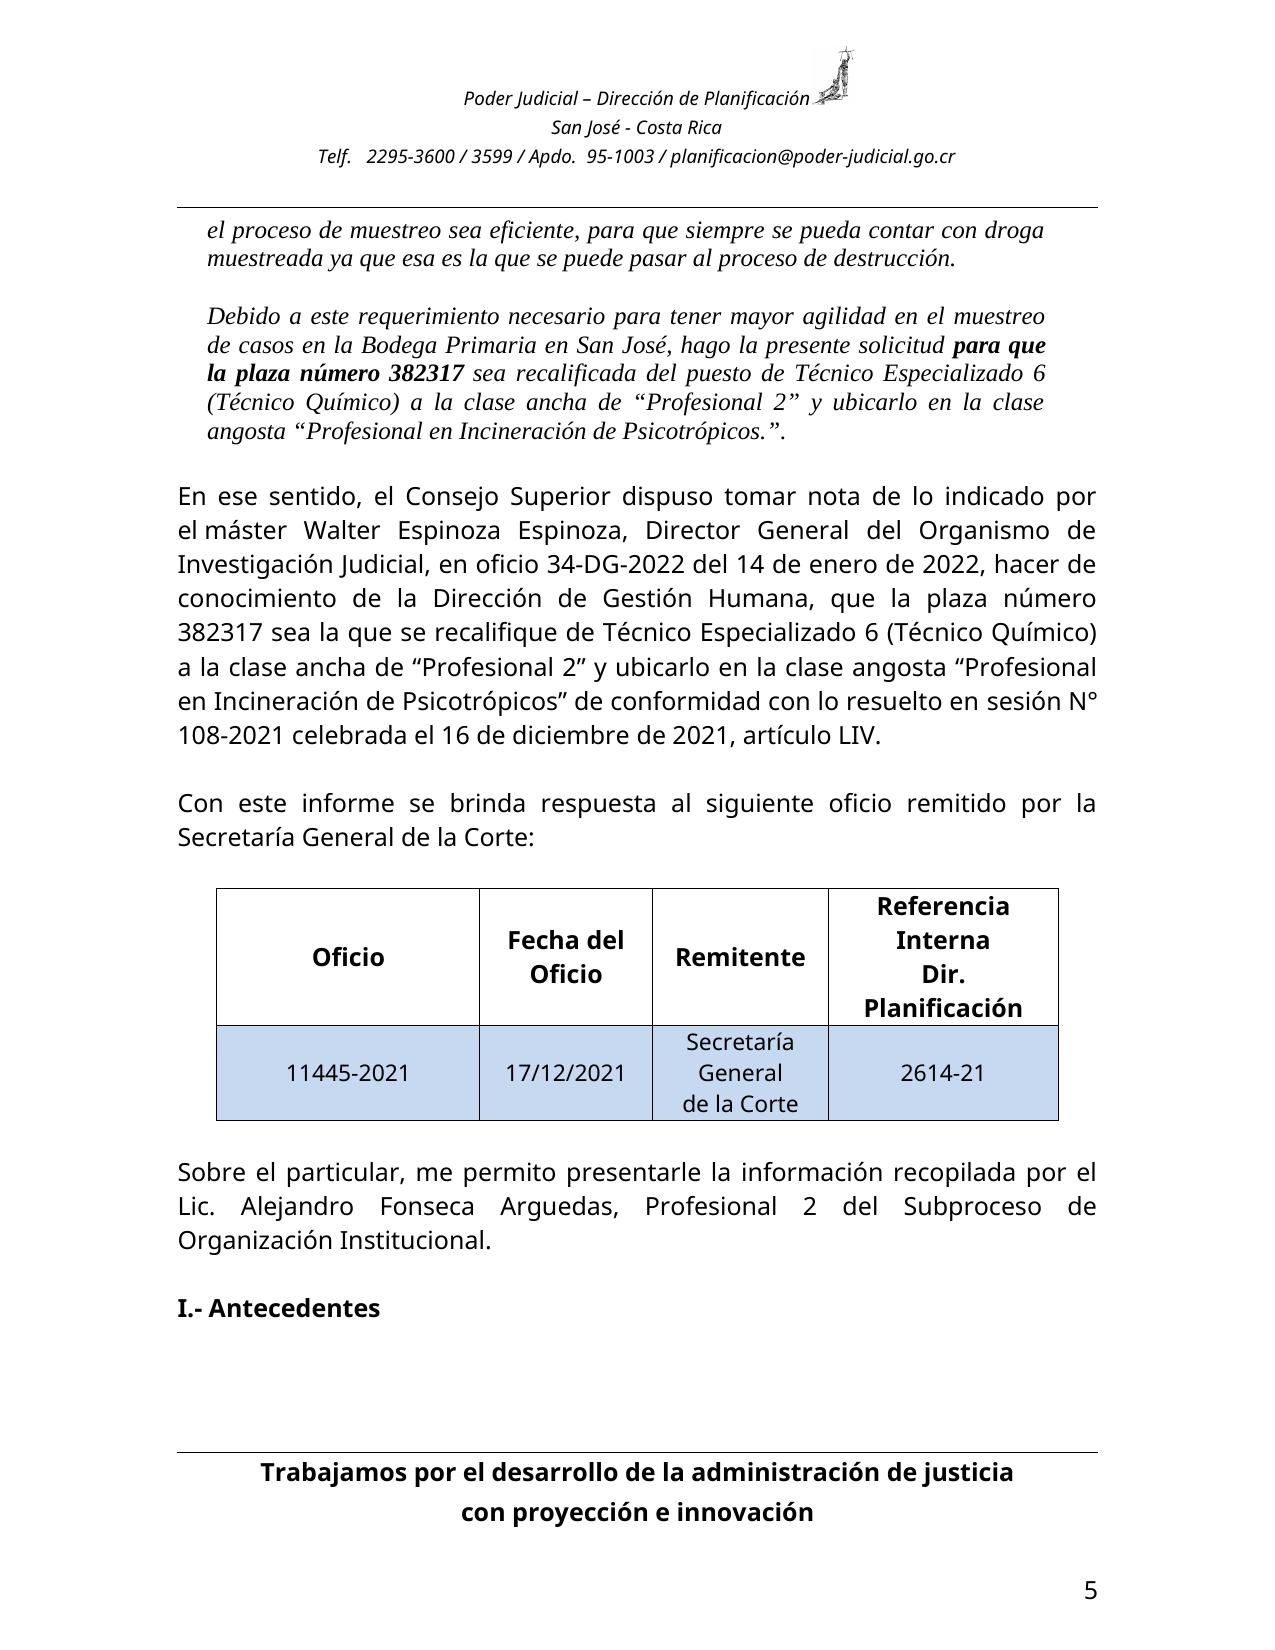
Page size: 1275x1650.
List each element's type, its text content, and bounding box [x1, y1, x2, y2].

text Debido a este requerimiento necesario para tener mayor agilidad en el muestreo de casos en la Bodega Primaria en San José, hago la presente solicitud para que la plaza número 382317 sea recalificada del puesto de Técnico Especializado 6 (Técnico Químico) a la clase ancha de “Profesional 2” y ubicarlo en la clase angosta “Profesional en Incineración de Psicotrópicos.”. [207, 301, 1048, 445]
text Sobre el particular, me permito presentarle la información recopilada por el Lic. Alejandro Fonseca Arguedas, Profesional 2 del Subproceso de Organización Institucional. [177, 1155, 1098, 1257]
table_cell Secretaría General de la Corte [653, 1026, 828, 1120]
text Con este informe se brinda respuesta al siguiente oficio remitido por la Secretaría General de la Corte: [177, 785, 1098, 853]
table_header Remitente [653, 889, 828, 1025]
table_header Referencia Interna Dir. Planificación [829, 889, 1058, 1025]
text En ese sentido, el Consejo Superior dispuso tomar nota de lo indicado por el máster Walter Espinoza Espinoza, Director General del Organismo de Investigación Judicial, en oficio 34-DG-2022 del 14 de enero de 2022, hacer de conocimiento de la Dirección de Gestión Humana, que la plaza número 382317 sea la que se recalifique de Técnico Especializado 6 (Técnico Químico) a la clase ancha de “Profesional 2” y ubicarlo en la clase angosta “Profesional en Incineración de Psicotrópicos” de conformidad con lo resuelto en sesión N° 108-2021 celebrada el 16 de diciembre de 2021, artículo LIV. [177, 479, 1098, 751]
text I.- Antecedentes [177, 1291, 1098, 1325]
picture [810, 44, 856, 105]
table_header Fecha del Oficio [480, 889, 652, 1025]
table_header Oficio [217, 889, 479, 1025]
table_cell 17/12/2021 [480, 1026, 652, 1120]
table_cell 11445-2021 [217, 1026, 479, 1120]
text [207, 215, 1048, 272]
table_cell 2614-21 [829, 1026, 1058, 1120]
